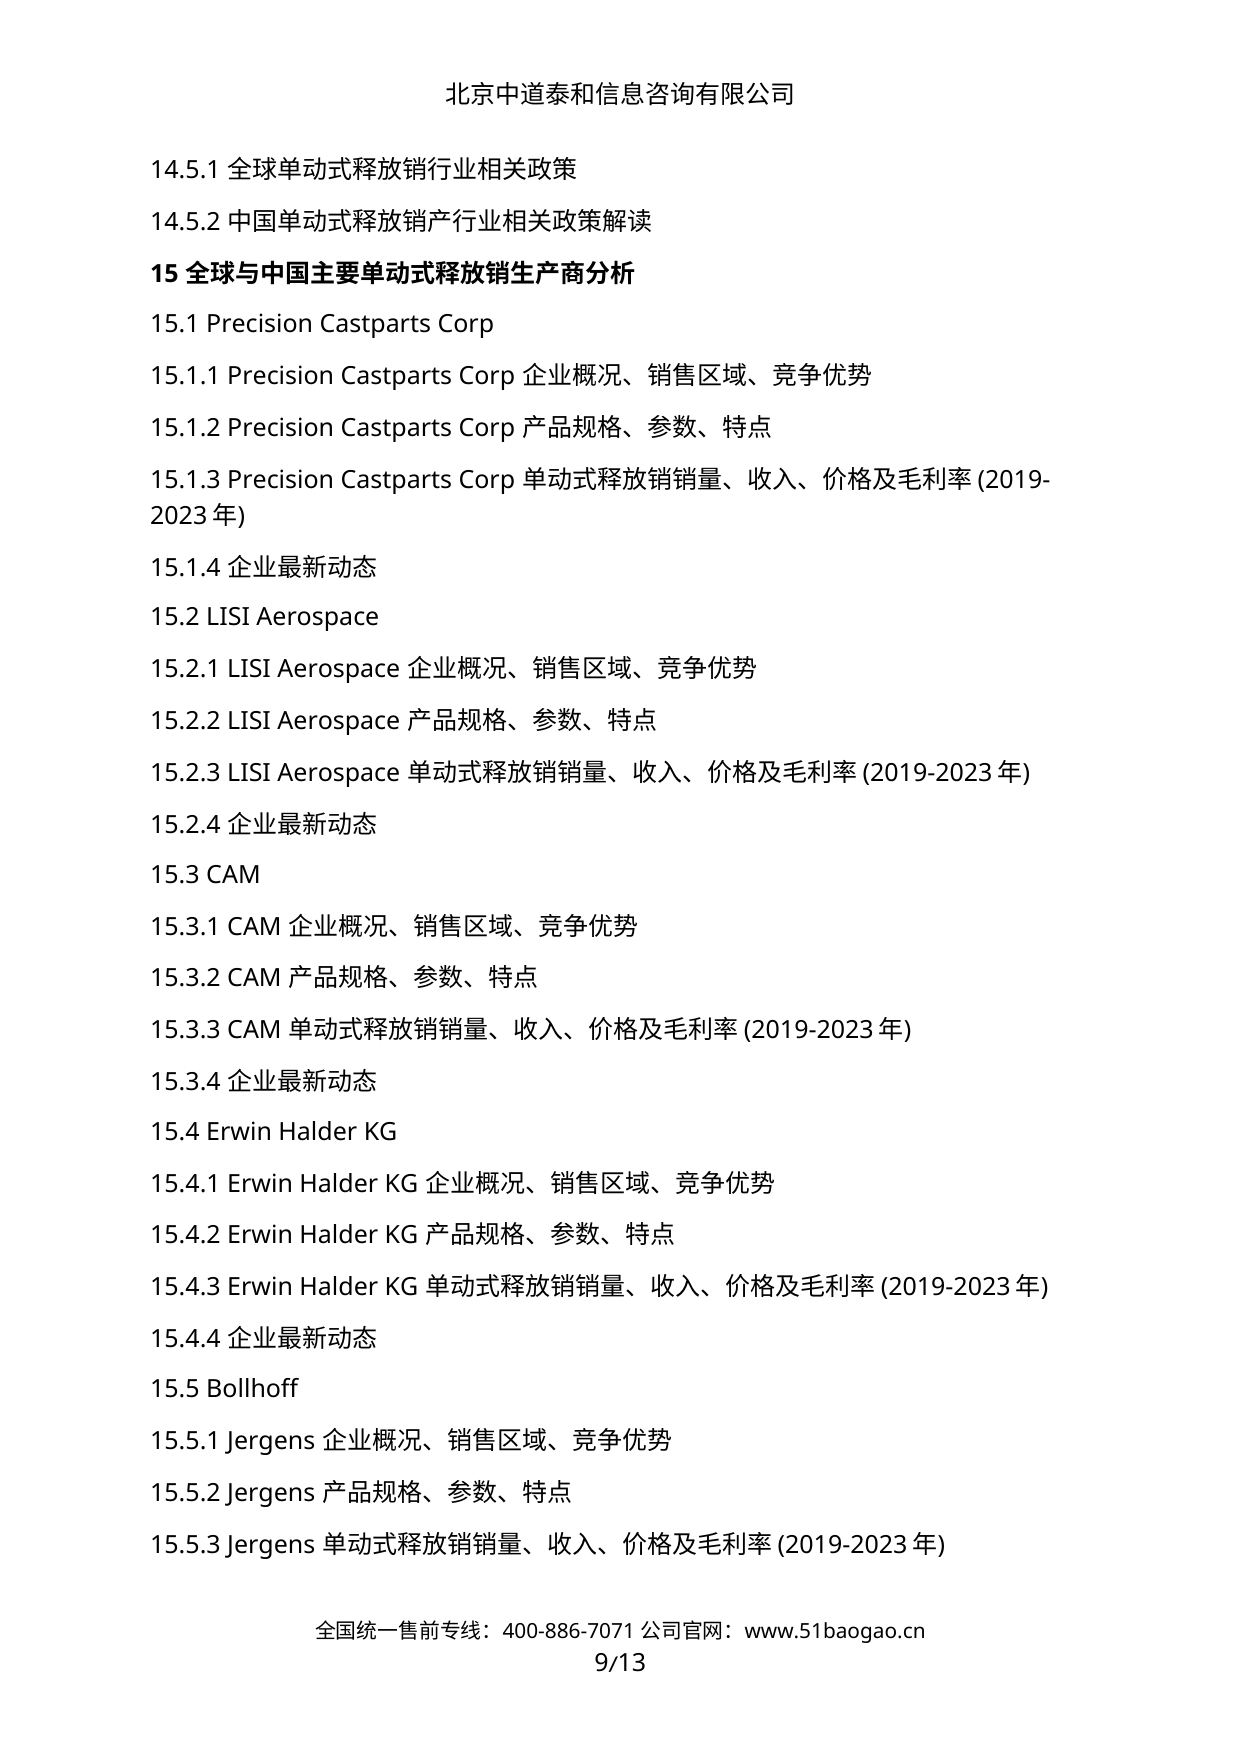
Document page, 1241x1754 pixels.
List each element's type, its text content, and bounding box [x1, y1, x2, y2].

text 15.5.3 Jergens 单动式释放销销量、收入、价格及毛利率 (2019-2023年) [150, 1524, 1090, 1560]
text 15.3.3 CAM 单动式释放销销量、收入、价格及毛利率 (2019-2023年) [150, 1010, 1090, 1046]
text 15.4.2 Erwin Halder KG 产品规格、参数、特点 [150, 1215, 1090, 1251]
text 15.5.2 Jergens 产品规格、参数、特点 [150, 1472, 1090, 1508]
text 15.4.1 Erwin Halder KG 企业概况、销售区域、竞争优势 [150, 1163, 1090, 1199]
text 15.3 CAM [150, 856, 1090, 890]
text 15.5 Bollhoff [150, 1371, 1090, 1405]
text 15.1.2 Precision Castparts Corp 产品规格、参数、特点 [150, 407, 1090, 443]
text 15.3.4 企业最新动态 [150, 1062, 1090, 1098]
text 15.2 LISI Aerospace [150, 599, 1090, 633]
text 15.1.1 Precision Castparts Corp 企业概况、销售区域、竞争优势 [150, 355, 1090, 392]
text 15.3.1 CAM 企业概况、销售区域、竞争优势 [150, 906, 1090, 942]
text 15.2.2 LISI Aerospace 产品规格、参数、特点 [150, 701, 1090, 737]
text 14.5.1 全球单动式释放销行业相关政策 [150, 150, 1090, 186]
text 15 全球与中国主要单动式释放销生产商分析 [150, 254, 1090, 290]
text 15.2.3 LISI Aerospace 单动式释放销销量、收入、价格及毛利率 (2019-2023年) [150, 752, 1090, 789]
text 15.4 Erwin Halder KG [150, 1113, 1090, 1147]
text 15.5.1 Jergens 企业概况、销售区域、竞争优势 [150, 1420, 1090, 1457]
text 15.2.4 企业最新动态 [150, 804, 1090, 841]
text 15.3.2 CAM 产品规格、参数、特点 [150, 958, 1090, 994]
text 15.1.4 企业最新动态 [150, 547, 1090, 583]
text 15.4.3 Erwin Halder KG 单动式释放销销量、收入、价格及毛利率 (2019-2023年) [150, 1267, 1090, 1303]
text 14.5.2 中国单动式释放销产行业相关政策解读 [150, 202, 1090, 238]
text 15.1 Precision Castparts Corp [150, 306, 1090, 340]
text 15.4.4 企业最新动态 [150, 1319, 1090, 1355]
text 15.1.3 Precision Castparts Corp 单动式释放销销量、收入、价格及毛利率 (2019-2023年) [150, 459, 1090, 532]
text 15.2.1 LISI Aerospace 企业概况、销售区域、竞争优势 [150, 649, 1090, 685]
